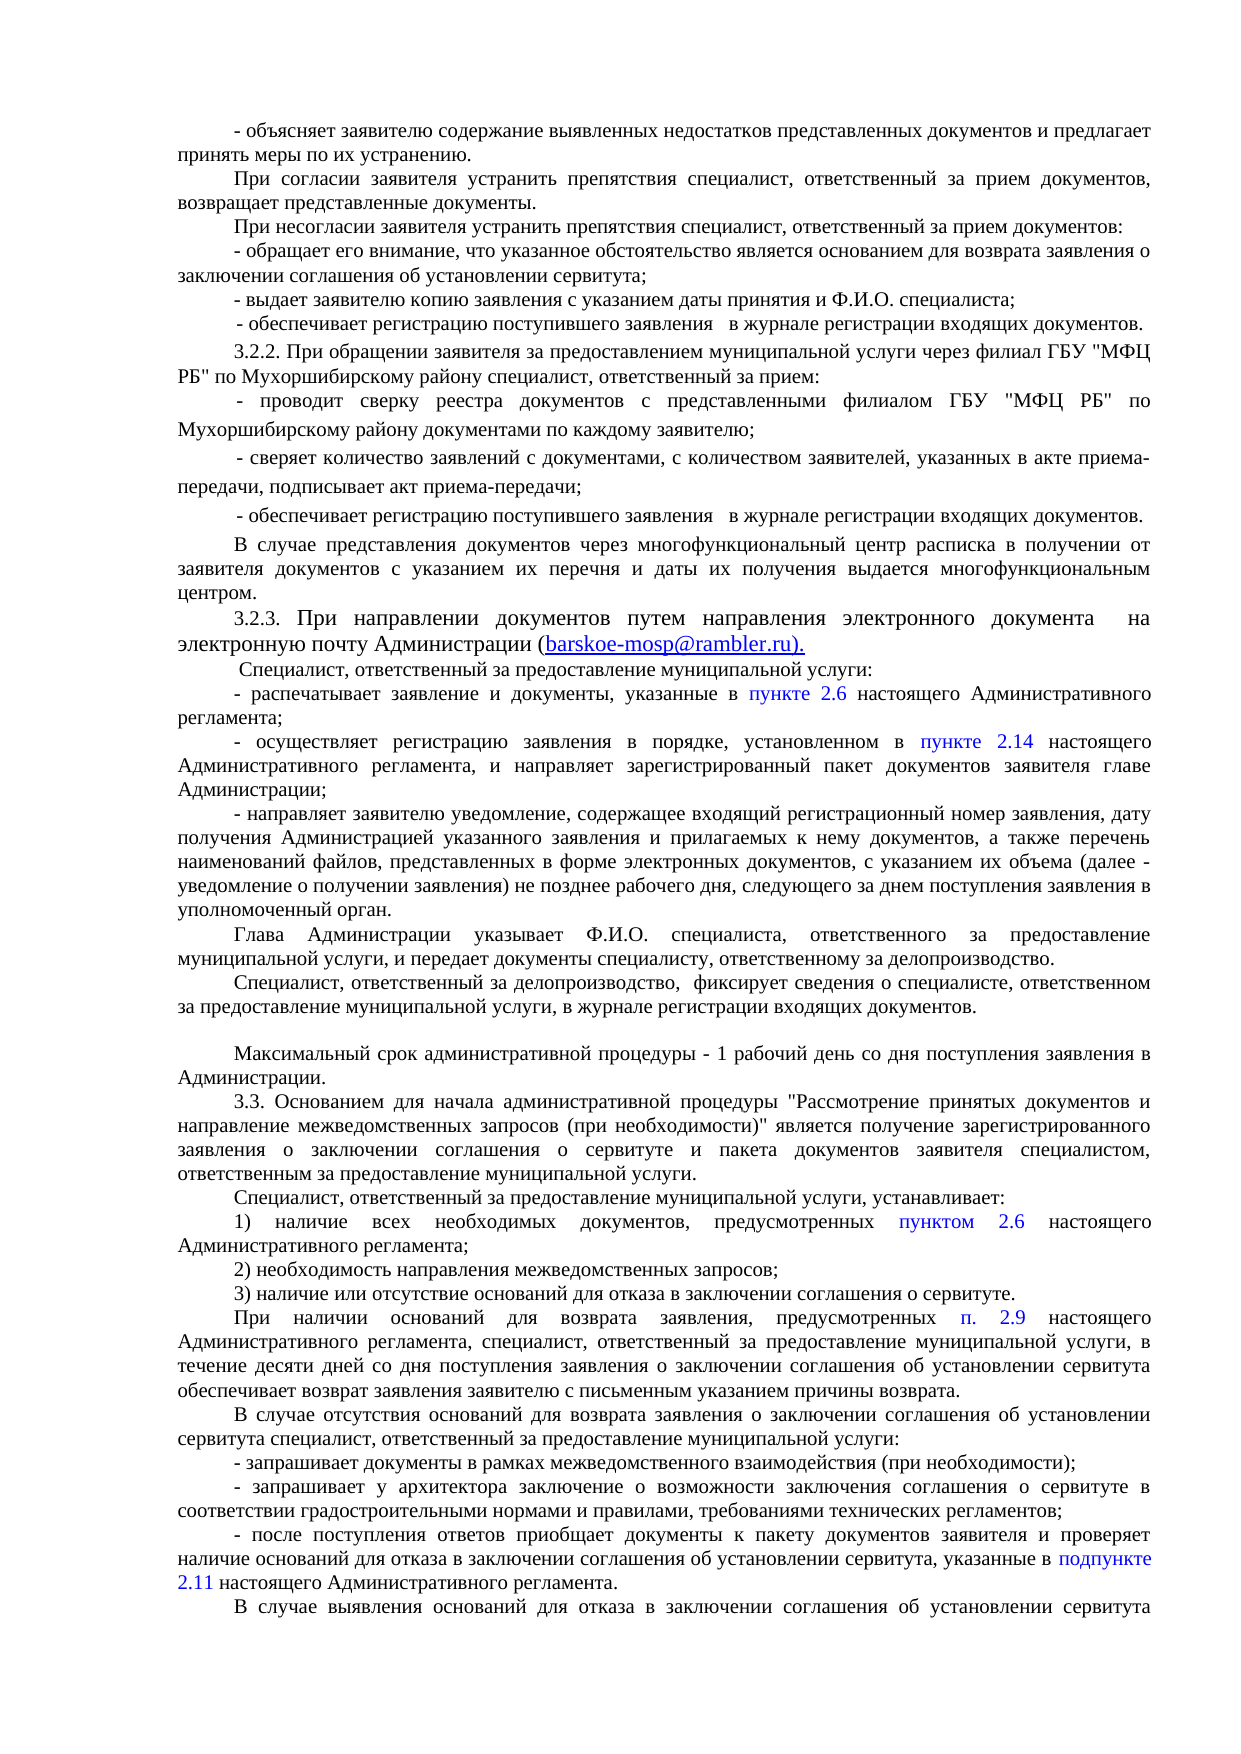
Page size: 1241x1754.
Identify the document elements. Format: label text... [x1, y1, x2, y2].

text Специалист, ответственный за делопроизводство, фиксирует сведения о специалисте, ответственном за предоставление муниципальной услуги, в журнале регистрации входящих документов. [177, 969, 1152, 1018]
text - обращает его внимание, что указанное обстоятельство является основанием для возврата заявления о заключении соглашения об установлении сервитута; [177, 238, 1152, 287]
text 3.3. Основанием для начала административной процедуры "Рассмотрение принятых документов и направление межведомственных запросов (при необходимости)" является получение зарегистрированного заявления о заключении соглашения о сервитуте и пакета документов заявителя специалистом, ответственным за предоставление муниципальной услуги. [177, 1089, 1152, 1185]
text При наличии оснований для возврата заявления, предусмотренных п. 2.9 настоящего Административного регламента, специалист, ответственный за предоставление муниципальной услуги, в течение десяти дней со дня поступления заявления о заключении соглашения об установлении сервитута обеспечивает возврат заявления заявителю с письменным указанием причины возврата. [177, 1305, 1152, 1402]
text - распечатывает заявление и документы, указанные в пункте 2.6 настоящего Административного регламента; [177, 681, 1152, 729]
text - осуществляет регистрацию заявления в порядке, установленном в пункте 2.14 настоящего Административного регламента, и направляет зарегистрированный пакет документов заявителя главе Администрации; [177, 729, 1152, 801]
text - выдает заявителю копию заявления с указанием даты принятия и Ф.И.О. специалиста; [177, 287, 1152, 311]
text - после поступления ответов приобщает документы к пакету документов заявителя и проверяет наличие оснований для отказа в заключении соглашения об установлении сервитута, указанные в подпункте 2.11 настоящего Административного регламента. [177, 1522, 1152, 1594]
text 3.2.3. При направлении документов путем направления электронного документа на электронную почту Администрации (barskoe-mosp@rambler.ru). [177, 604, 1152, 657]
text В случае отсутствия оснований для возврата заявления о заключении соглашения об установлении сервитута специалист, ответственный за предоставление муниципальной услуги: [177, 1402, 1152, 1450]
text Специалист, ответственный за предоставление муниципальной услуги: [177, 657, 1152, 681]
text В случае представления документов через многофункциональный центр расписка в получении от заявителя документов с указанием их перечня и даты их получения выдается многофункциональным центром. [177, 532, 1152, 604]
text - обеспечивает регистрацию поступившего заявления в журнале регистрации входящих документов. [177, 311, 1152, 335]
text 3) наличие или отсутствие оснований для отказа в заключении соглашения о сервитуте. [177, 1281, 1152, 1305]
text - обеспечивает регистрацию поступившего заявления в журнале регистрации входящих документов. [177, 503, 1152, 527]
text - направляет заявителю уведомление, содержащее входящий регистрационный номер заявления, дату получения Администрацией указанного заявления и прилагаемых к нему документов, а также перечень наименований файлов, представленных в форме электронных документов, с указанием их объема (далее - уведомление о получении заявления) не позднее рабочего дня, следующего за днем поступления заявления в уполномоченный орган. [177, 801, 1152, 921]
text При согласии заявителя устранить препятствия специалист, ответственный за прием документов, возвращает представленные документы. [177, 166, 1152, 214]
text 3.2.2. При обращении заявителя за предоставлением муниципальной услуги через филиал ГБУ "МФЦ РБ" по Мухоршибирскому району специалист, ответственный за прием: [177, 339, 1152, 388]
text Специалист, ответственный за предоставление муниципальной услуги, устанавливает: [177, 1185, 1152, 1209]
text При несогласии заявителя устранить препятствия специалист, ответственный за прием документов: [177, 214, 1152, 238]
text - запрашивает документы в рамках межведомственного взаимодействия (при необходимости); [177, 1450, 1152, 1474]
text - проводит сверку реестра документов с представленными филиалом ГБУ "МФЦ РБ" по Мухоршибирскому району документами по каждому заявителю; [177, 388, 1152, 441]
text - объясняет заявителю содержание выявленных недостатков представленных документов и предлагает принять меры по их устранению. [177, 118, 1152, 166]
text Максимальный срок административной процедуры - 1 рабочий день со дня поступления заявления в Администрации. [177, 1041, 1152, 1089]
text 2) необходимость направления межведомственных запросов; [177, 1257, 1152, 1281]
text Глава Администрации указывает Ф.И.О. специалиста, ответственного за предоставление муниципальной услуги, и передает документы специалисту, ответственному за делопроизводство. [177, 921, 1152, 969]
text 1) наличие всех необходимых документов, предусмотренных пунктом 2.6 настоящего Административного регламента; [177, 1209, 1152, 1257]
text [177, 1594, 1152, 1618]
text - сверяет количество заявлений с документами, с количеством заявителей, указанных в акте приема-передачи, подписывает акт приема-передачи; [177, 445, 1152, 498]
text - запрашивает у архитектора заключение о возможности заключения соглашения о сервитуте в соответствии градостроительными нормами и правилами, требованиями технических регламентов; [177, 1474, 1152, 1522]
